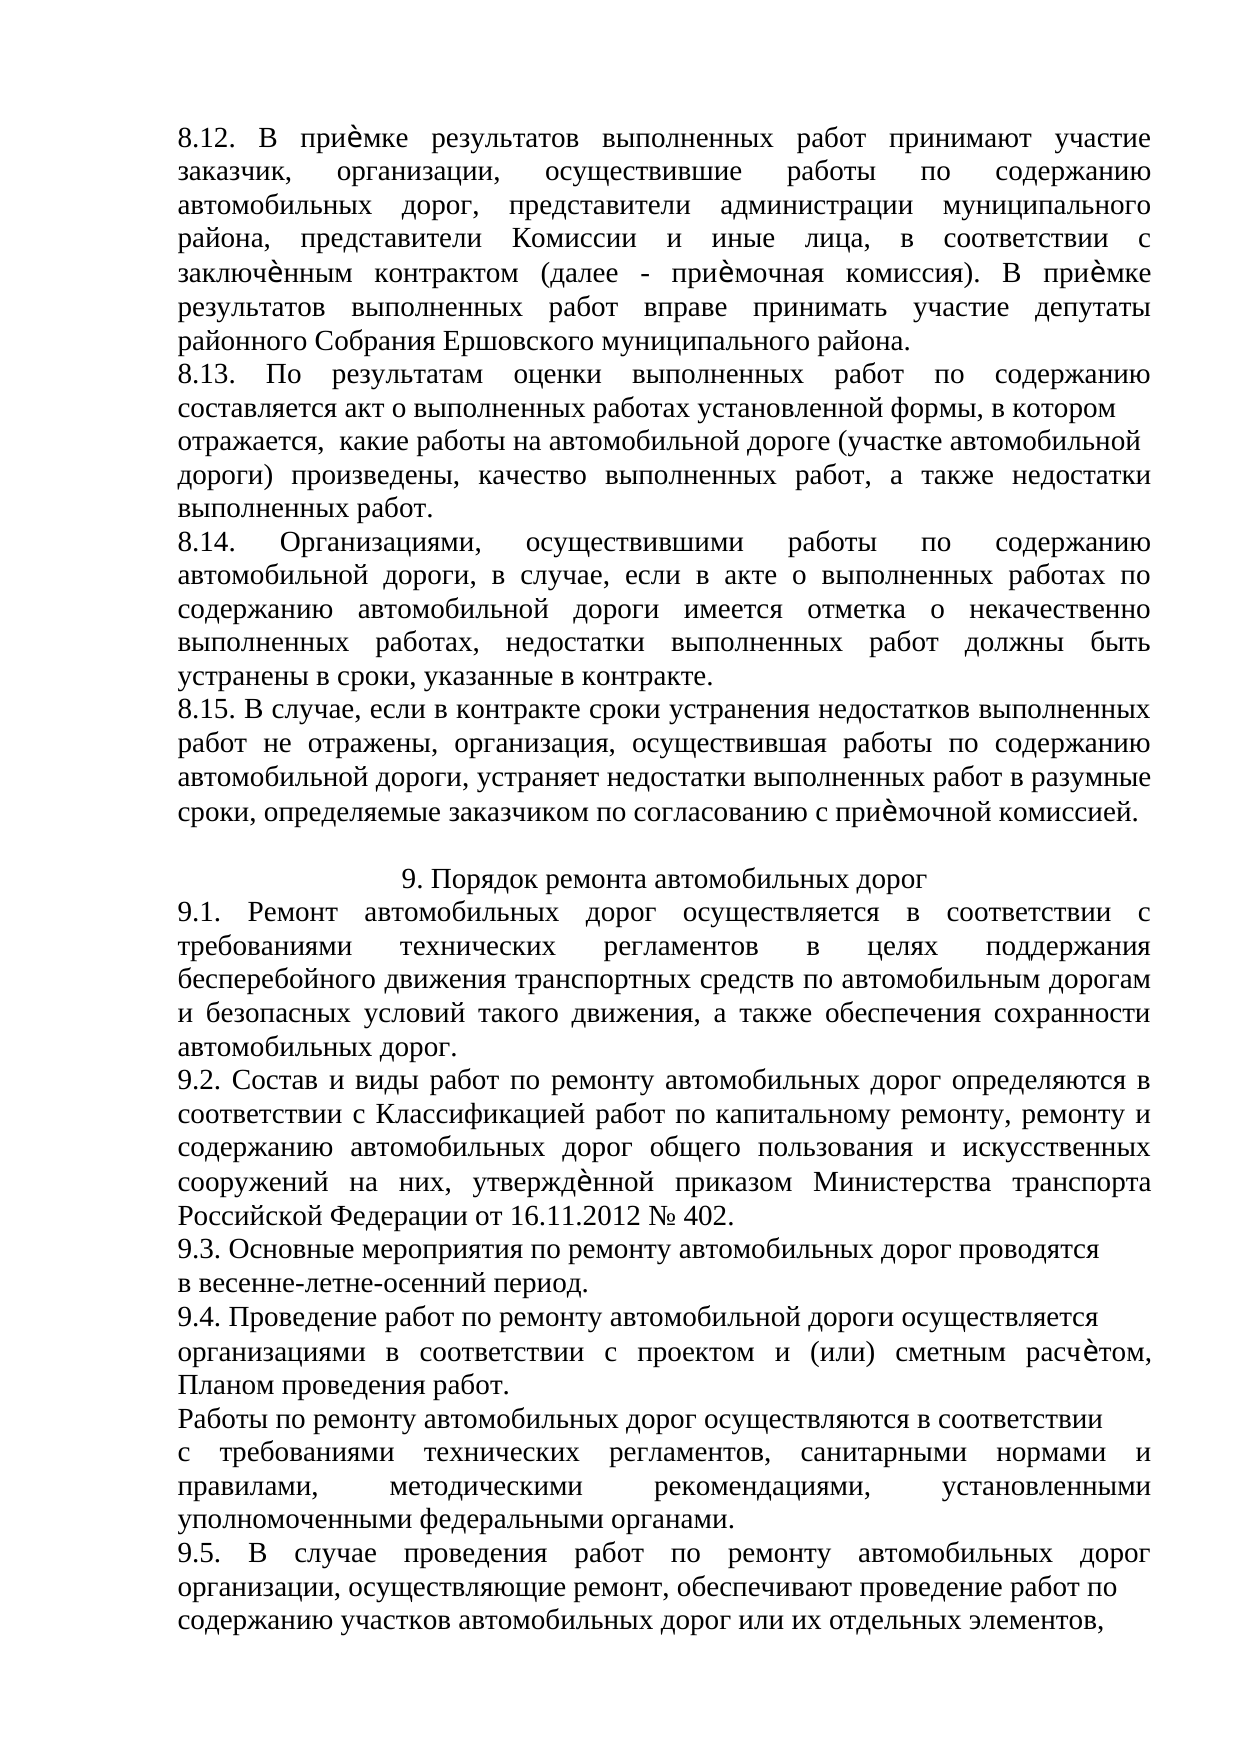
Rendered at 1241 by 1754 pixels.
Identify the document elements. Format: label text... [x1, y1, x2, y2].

text 9.5. В случае проведения работ по ремонту автомобильных дорог организации, осуществляющие ремонт, обеспечивают проведение работ по [177, 1535, 1152, 1602]
text 8.15. В случае, если в контракте сроки устранения недостатков выполненных работ не отражены, организация, осуществившая работы по содержанию автомобильной дороги, устраняет недостатки выполненных работ в разумные сроки, определяемые заказчиком по согласованию с приѐмочной комиссией. [177, 692, 1152, 827]
text 9. Порядок ремонта автомобильных дорог [177, 861, 1152, 894]
text 8.12. В приѐмке результатов выполненных работ принимают участие заказчик, организации, осуществившие работы по содержанию автомобильных дорог, представители администрации муниципального района, представители Комиссии и иные лица, в соответствии с заключѐнным контрактом (далее - приѐмочная комиссия). В приѐмке результатов выполненных работ вправе принимать участие депутаты районного Собрания Ершовского муниципального района. [177, 118, 1152, 356]
text 9.4. Проведение работ по ремонту автомобильной дороги осуществляется [177, 1299, 1152, 1332]
text 9.2. Состав и виды работ по ремонту автомобильных дорог определяются в соответствии с Классификацией работ по капитальному ремонту, ремонту и содержанию автомобильных дорог общего пользования и искусственных сооружений на них, утверждѐнной приказом Министерства транспорта Российской Федерации от 16.11.2012 № 402. [177, 1062, 1152, 1232]
text с требованиями технических регламентов, санитарными нормами и правилами, методическими рекомендациями, установленными уполномоченными федеральными органами. [177, 1434, 1152, 1535]
text 8.14. Организациями, осуществившими работы по содержанию автомобильной дороги, в случае, если в акте о выполненных работах по содержанию автомобильной дороги имеется отметка о некачественно выполненных работах, недостатки выполненных работ должны быть устранены в сроки, указанные в контракте. [177, 524, 1152, 692]
text дороги) произведены, качество выполненных работ, а также недостатки выполненных работ. [177, 457, 1152, 524]
text в весенне-летне-осенний период. [177, 1265, 1152, 1299]
text организациями в соответствии с проектом и (или) сметным расчѐтом, Планом проведения работ. [177, 1332, 1152, 1401]
text содержанию участков автомобильных дорог или их отдельных элементов, [177, 1602, 1152, 1636]
text 8.13. По результатам оценки выполненных работ по содержанию составляется акт о выполненных работах установленной формы, в котором [177, 356, 1152, 423]
text 9.1. Ремонт автомобильных дорог осуществляется в соответствии с требованиями технических регламентов в целях поддержания бесперебойного движения транспортных средств по автомобильным дорогам и безопасных условий такого движения, а также обеспечения сохранности автомобильных дорог. [177, 894, 1152, 1062]
text 9.3. Основные мероприятия по ремонту автомобильных дорог проводятся [177, 1232, 1152, 1265]
text отражается, какие работы на автомобильной дороге (участке автомобильной [177, 423, 1152, 457]
text Работы по ремонту автомобильных дорог осуществляются в соответствии [177, 1401, 1152, 1434]
